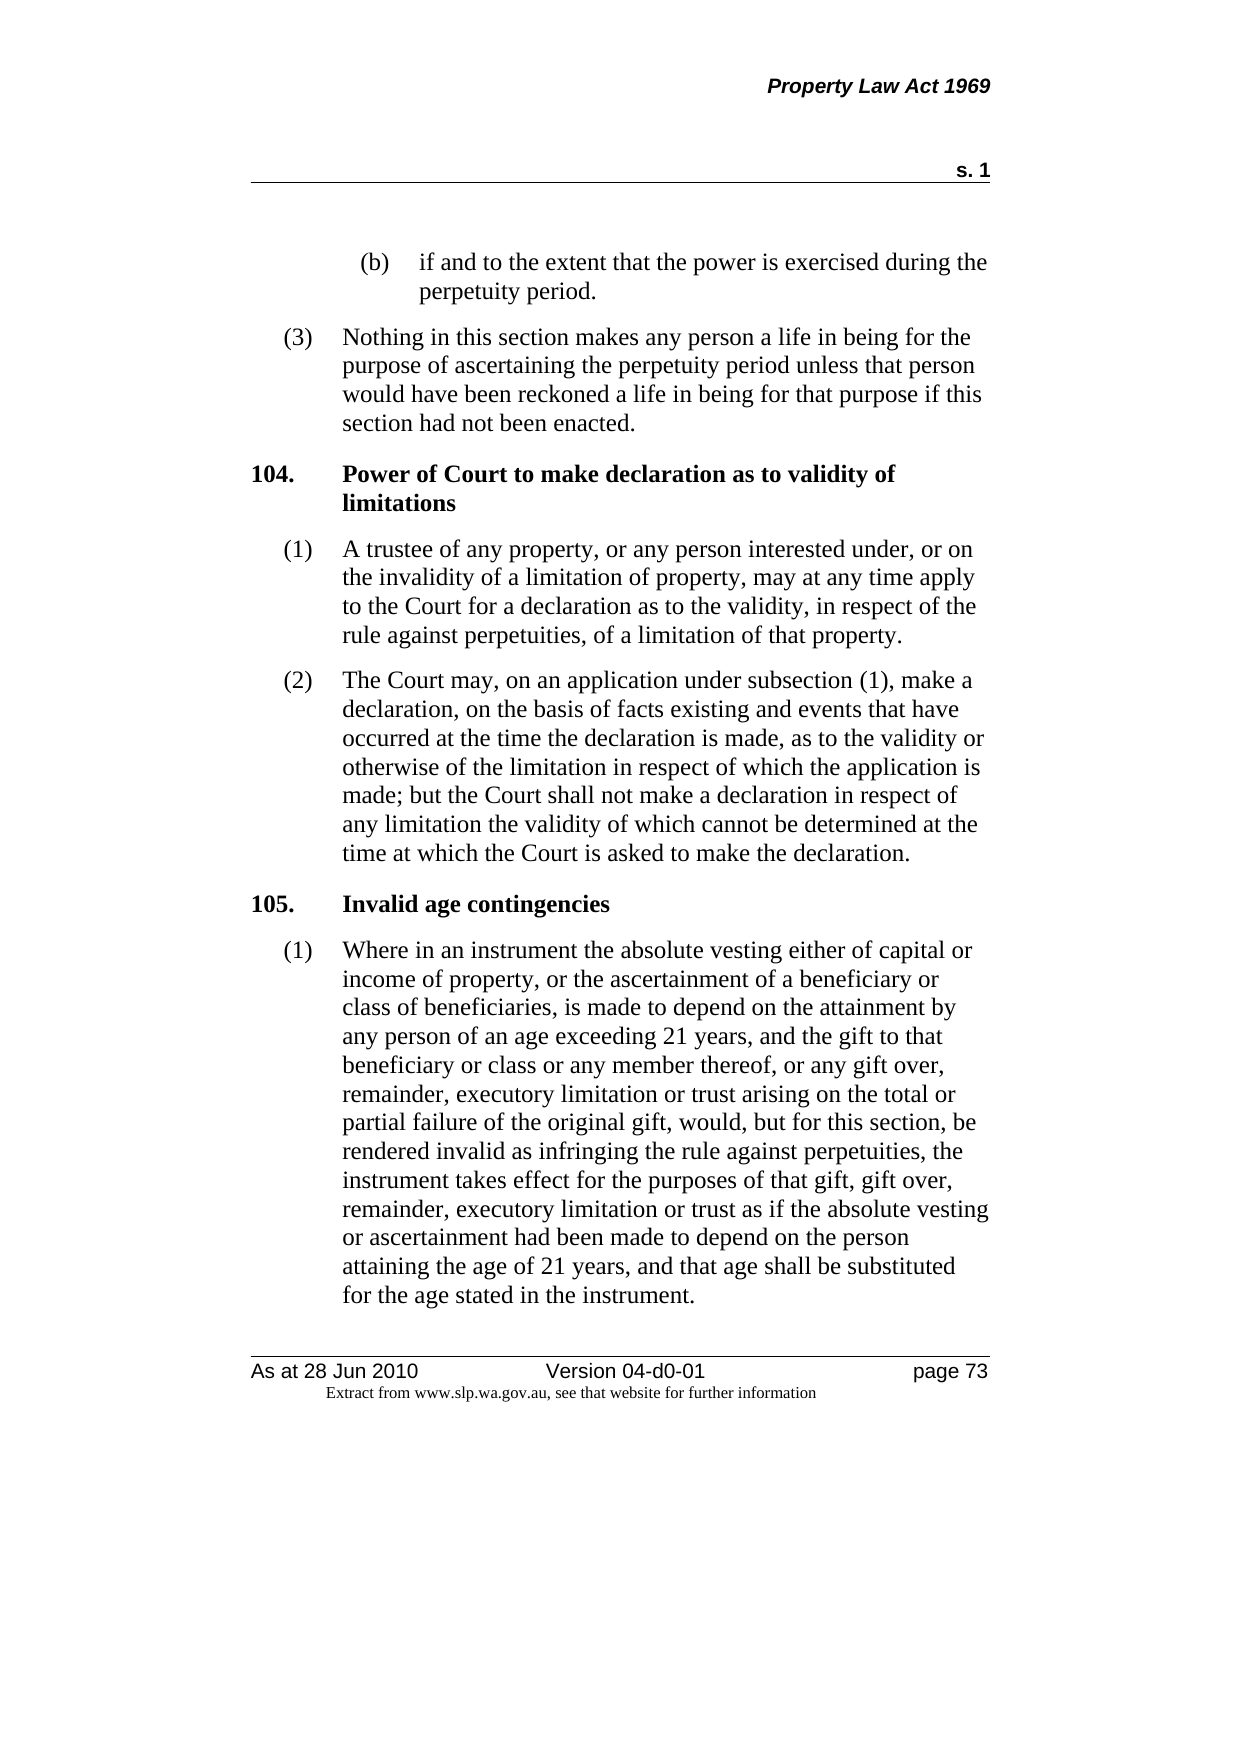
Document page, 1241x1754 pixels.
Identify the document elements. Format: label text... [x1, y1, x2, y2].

text (1) Where in an instrument the absolute vesting either of capital or income of property, or the ascertainment of a beneficiary or class of beneficiaries, is made to depend on the attainment by any person of an age exceeding 21 years, and the gift to that beneficiary or class or any member thereof, or any gift over, remainder, executory limitation or trust arising on the total or partial failure of the original gift, would, but for this section, be rendered invalid as infringing the rule against perpetuities, the instrument takes effect for the purposes of that gift, gift over, remainder, executory limitation or trust as if the absolute vesting or ascertainment had been made to depend on the person attaining the age of 21 years, and that age shall be substituted for the age stated in the instrument. [251, 935, 990, 1309]
text (b) if and to the extent that the power is exercised during the perpetuity period. [251, 247, 990, 305]
text (1) A trustee of any property, or any person interested under, or on the invalidity of a limitation of property, may at any time apply to the Court for a declaration as to the validity, in respect of the rule against perpetuities, of a limitation of that property. [251, 534, 990, 649]
text (2) The Court may, on an application under subsection (1), make a declaration, on the basis of facts existing and events that have occurred at the time the declaration is made, as to the validity or otherwise of the limitation in respect of which the application is made; but the Court shall not make a declaration in respect of any limitation the validity of which cannot be determined at the time at which the Court is asked to make the declaration. [251, 665, 990, 867]
text (3) Nothing in this section makes any person a life in being for the purpose of ascertaining the perpetuity period unless that person would have been reckoned a life in being for that purpose if this section had not been enacted. [251, 322, 990, 437]
subtitle 105. Invalid age contingencies [251, 889, 990, 918]
subtitle 104. Power of Court to make declaration as to validity of limitations [251, 459, 990, 517]
